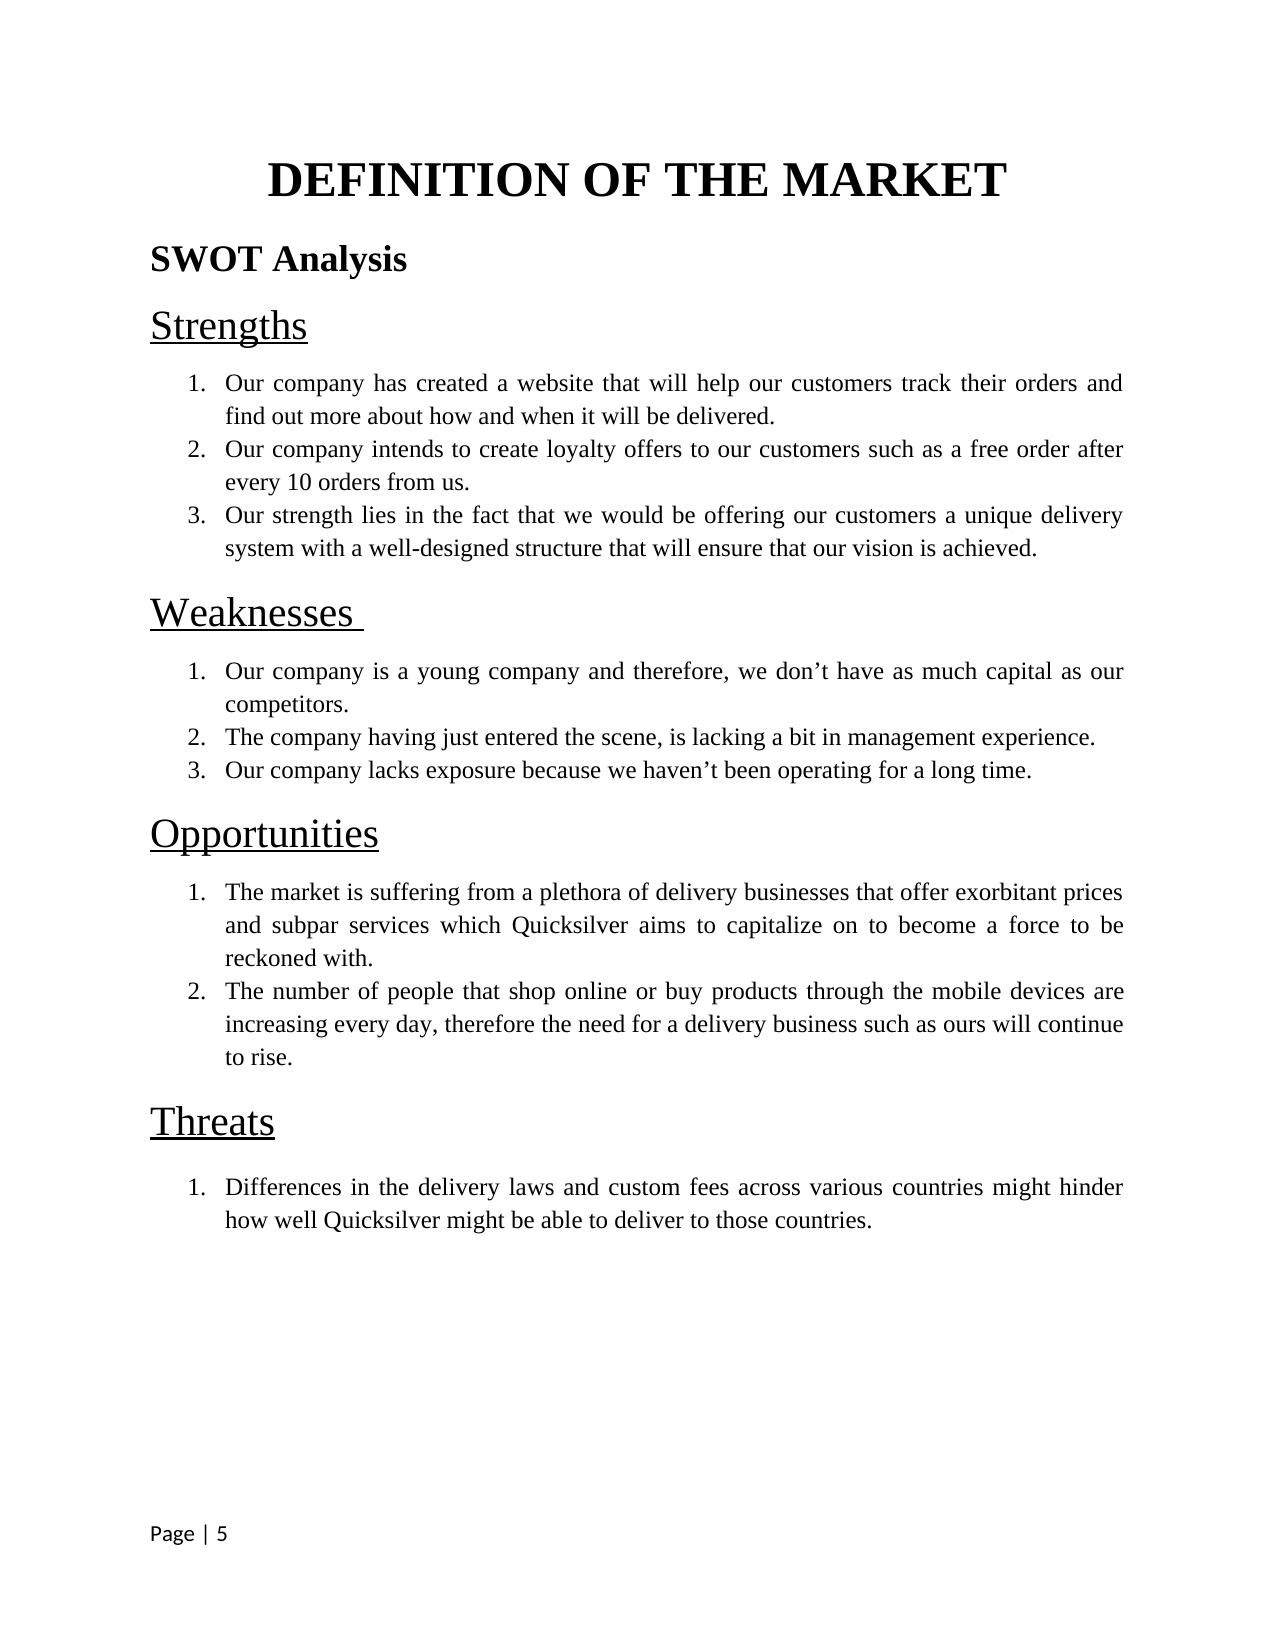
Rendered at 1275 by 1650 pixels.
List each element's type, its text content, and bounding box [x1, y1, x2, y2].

list Our company lacks exposure because we haven’t been operating for a long time. [187, 755, 1125, 783]
text Opportunities [150, 809, 1125, 857]
list Our company intends to create loyalty offers to our customers such as a free order after every 10 orders from us. [187, 434, 1125, 496]
list Our company is a young company and therefore, we don’t have as much capital as our competitors. [187, 656, 1125, 717]
list The market is suffering from a plethora of delivery businesses that offer exorbitant prices and subpar services which Quicksilver aims to capitalize on to become a force to be reckoned with. [187, 877, 1125, 972]
list The number of people that shop online or buy products through the mobile devices are increasing every day, therefore the need for a delivery business such as ours will continue to rise. [187, 976, 1125, 1071]
list Differences in the delivery laws and custom fees across various countries might hinder how well Quicksilver might be able to deliver to those countries. [187, 1172, 1125, 1234]
text SWOT Analysis [150, 237, 1125, 280]
text Strengths [150, 300, 1125, 348]
text Threats [150, 1096, 1125, 1144]
text DEFINITION OF THE MARKET [150, 150, 1125, 207]
list Our strength lies in the fact that we would be offering our customers a unique delivery system with a well-designed structure that will ensure that our vision is achieved. [187, 501, 1125, 562]
text Weaknesses [150, 587, 1125, 635]
list Our company has created a website that will help our customers track their orders and find out more about how and when it will be delivered. [187, 368, 1125, 430]
list The company having just entered the scene, is lacking a bit in management experience. [187, 722, 1125, 751]
